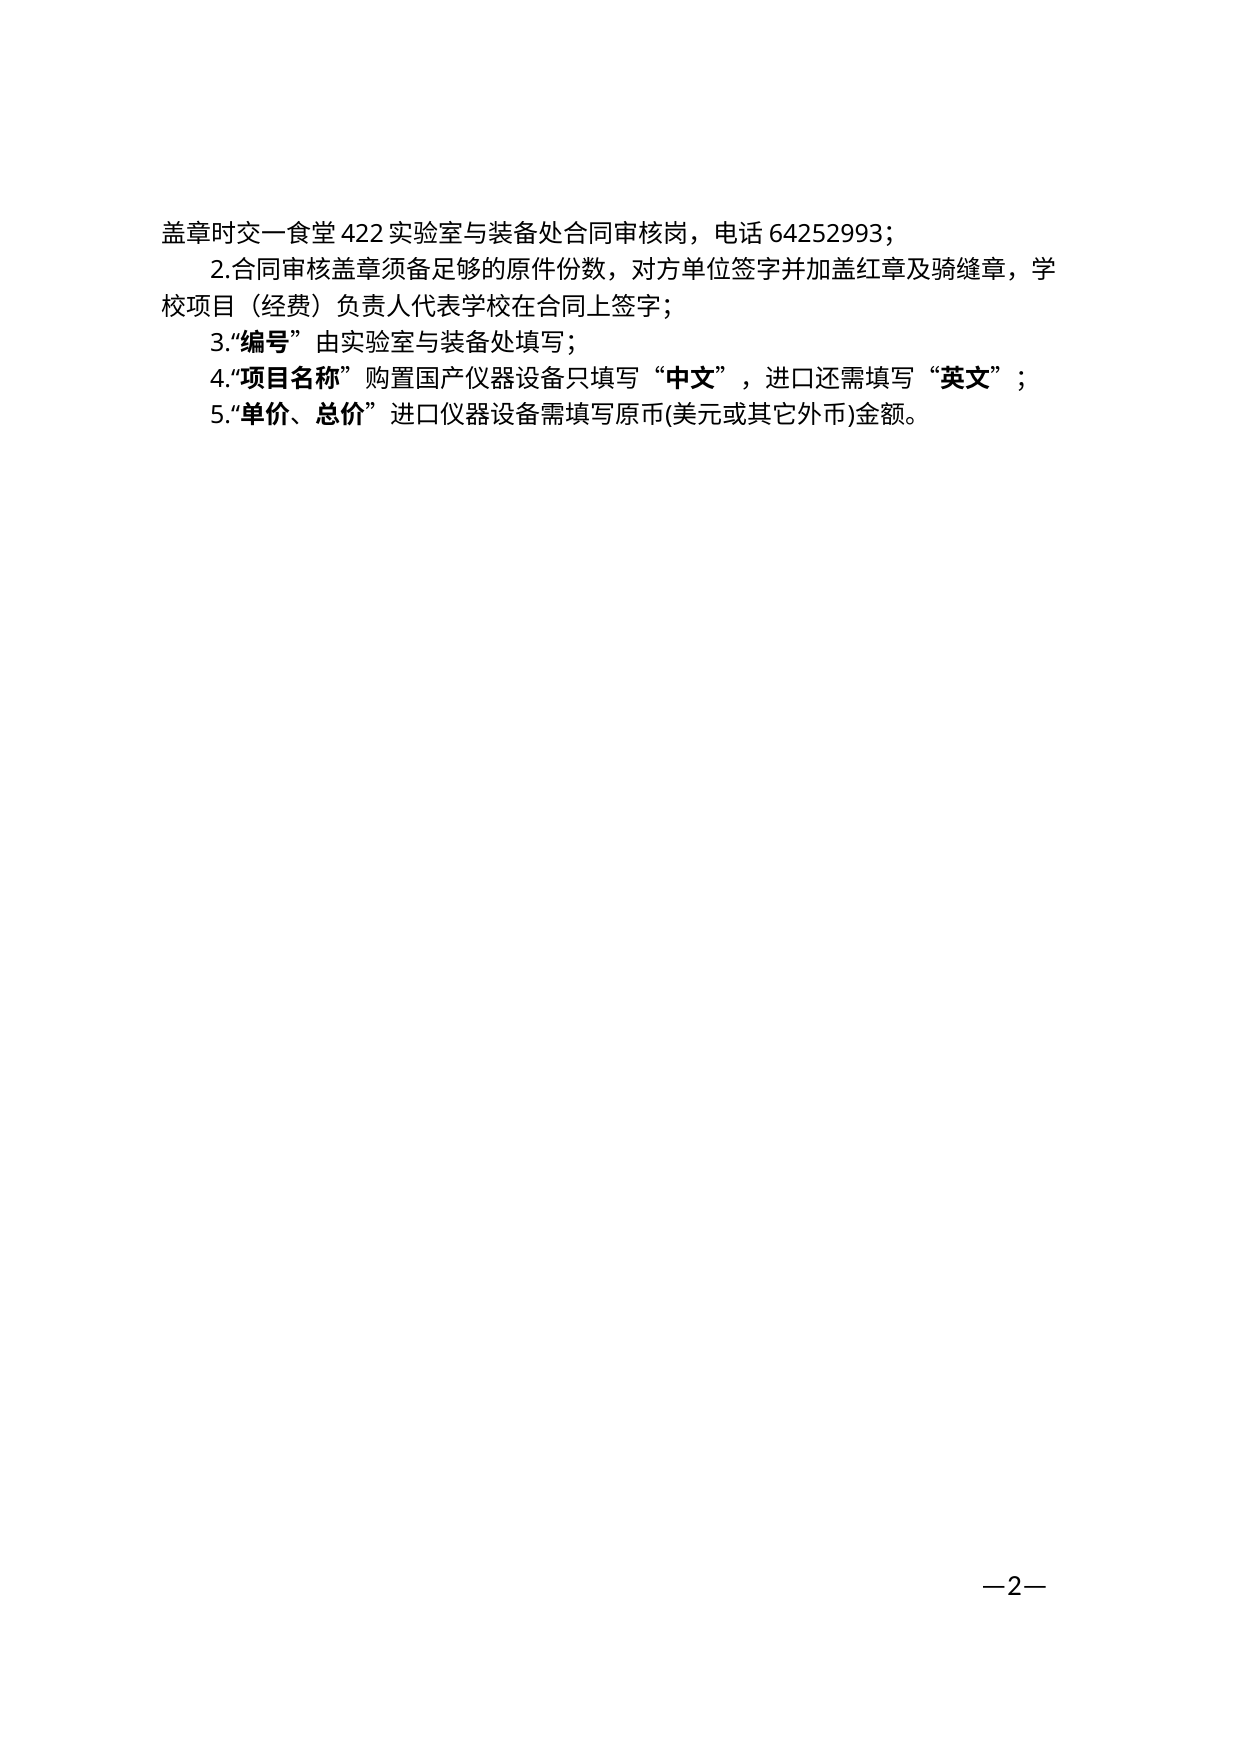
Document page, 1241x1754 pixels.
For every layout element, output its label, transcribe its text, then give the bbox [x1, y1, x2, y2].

text 3.“编号”由实验室与装备处填写； [161, 322, 1079, 358]
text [161, 213, 1079, 250]
text 4.“项目名称”购置国产仪器设备只填写“中文”，进口还需填写“英文”； [161, 358, 1079, 395]
text 5.“单价、总价”进口仪器设备需填写原币(美元或其它外币)金额。 [161, 395, 1079, 431]
text 2.合同审核盖章须备足够的原件份数，对方单位签字并加盖红章及骑缝章，学校项目（经费）负责人代表学校在合同上签字； [161, 250, 1079, 322]
